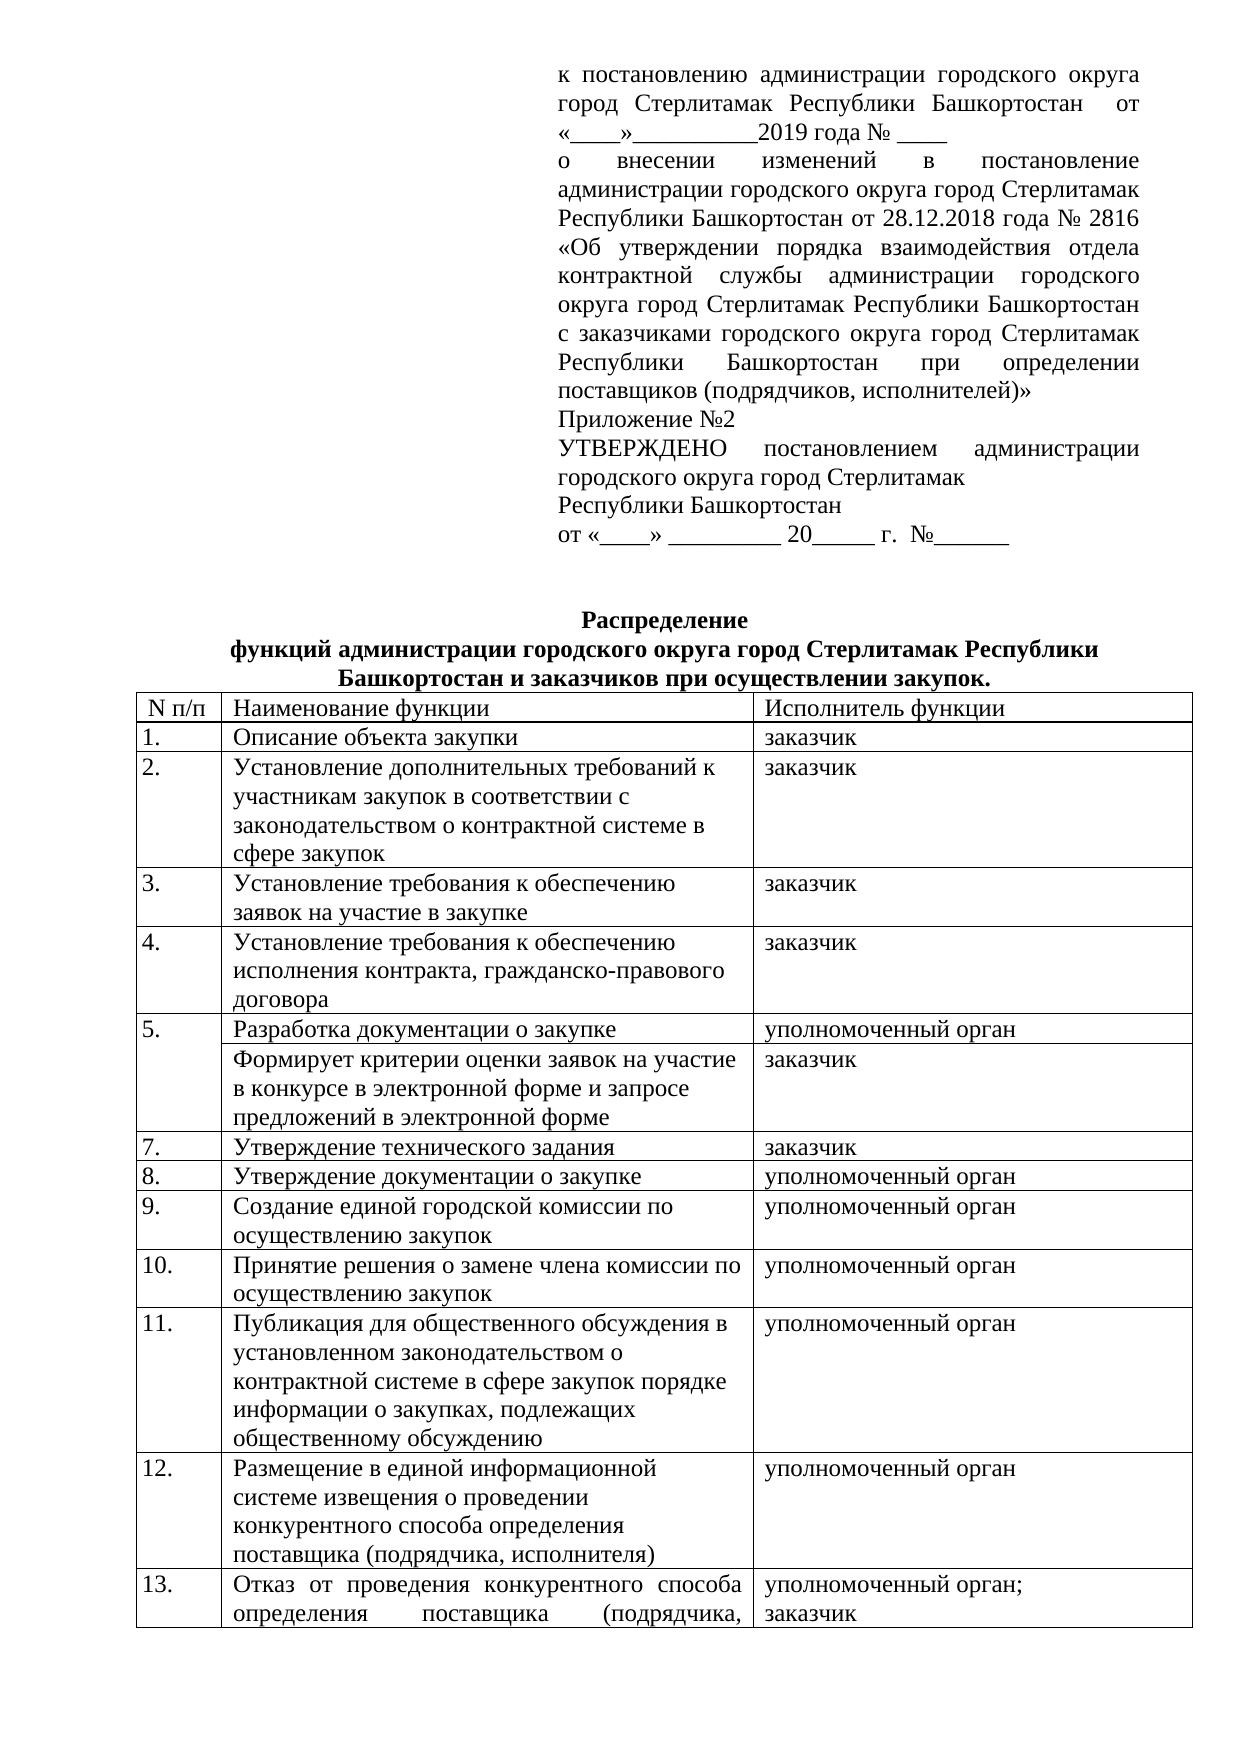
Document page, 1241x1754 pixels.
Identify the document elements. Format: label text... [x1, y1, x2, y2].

table_header Исполнитель функции [754, 693, 1192, 721]
table_cell заказчик [754, 1132, 1192, 1160]
table_cell [137, 752, 221, 867]
table_cell Размещение в единой информационной системе извещения о проведении конкурентного способа определения поставщика (подрядчика, исполнителя) [222, 1453, 753, 1568]
table_cell уполномоченный орган [754, 1250, 1192, 1307]
table_cell уполномоченный орган [754, 1308, 1192, 1452]
table_cell заказчик [754, 1044, 1192, 1131]
table_cell заказчик [754, 927, 1192, 1013]
table_cell [137, 1161, 221, 1190]
table_cell Утверждение документации о закупке [222, 1161, 753, 1190]
table_cell заказчик [754, 752, 1192, 867]
table_cell заказчик [754, 868, 1192, 926]
text функций администрации городского округа город Стерлитамак Республики Башкортостан и заказчиков при осуществлении закупок. [148, 634, 1181, 692]
table_cell [137, 723, 221, 751]
table_cell [137, 1453, 221, 1568]
table_cell [137, 1132, 221, 1160]
table_cell Формирует критерии оценки заявок на участие в конкурсе в электронной форме и запросе предложений в электронной форме [222, 1044, 753, 1131]
table_cell [137, 1308, 221, 1452]
table_cell Публикация для общественного обсуждения в установленном законодательством о контрактной системе в сфере закупок порядке информации о закупках, подлежащих общественному обсуждению [222, 1308, 753, 1452]
table_cell уполномоченный орган [754, 1453, 1192, 1568]
table_cell Установление дополнительных требований к участникам закупок в соответствии с законодательством о контрактной системе в сфере закупок [222, 752, 753, 867]
table_cell уполномоченный орган [754, 1191, 1192, 1249]
table_cell Описание объекта закупки [222, 723, 753, 751]
table_cell уполномоченный орган [754, 1014, 1192, 1043]
table_header Наименование функции [222, 693, 753, 721]
table_cell Принятие решения о замене члена комиссии по осуществлению закупок [222, 1250, 753, 1307]
table_cell Установление требования к обеспечению заявок на участие в закупке [222, 868, 753, 926]
table_cell [137, 1191, 221, 1249]
table_cell [137, 927, 221, 1013]
table_cell уполномоченный орган [754, 1161, 1192, 1190]
table_cell заказчик [754, 723, 1192, 751]
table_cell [222, 1569, 753, 1627]
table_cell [754, 1569, 1192, 1627]
table_header N п/п [137, 693, 221, 721]
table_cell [106, 59, 1140, 548]
text Распределение [148, 605, 1181, 634]
table_cell Создание единой городской комиссии по осуществлению закупок [222, 1191, 753, 1249]
table_cell Разработка документации о закупке [222, 1014, 753, 1043]
table_cell Установление требования к обеспечению исполнения контракта, гражданско-правового договора [222, 927, 753, 1013]
table_cell [137, 1014, 221, 1131]
table_cell [137, 1569, 221, 1627]
table_cell [137, 1250, 221, 1307]
table_cell [137, 868, 221, 926]
table_cell Утверждение технического задания [222, 1132, 753, 1160]
